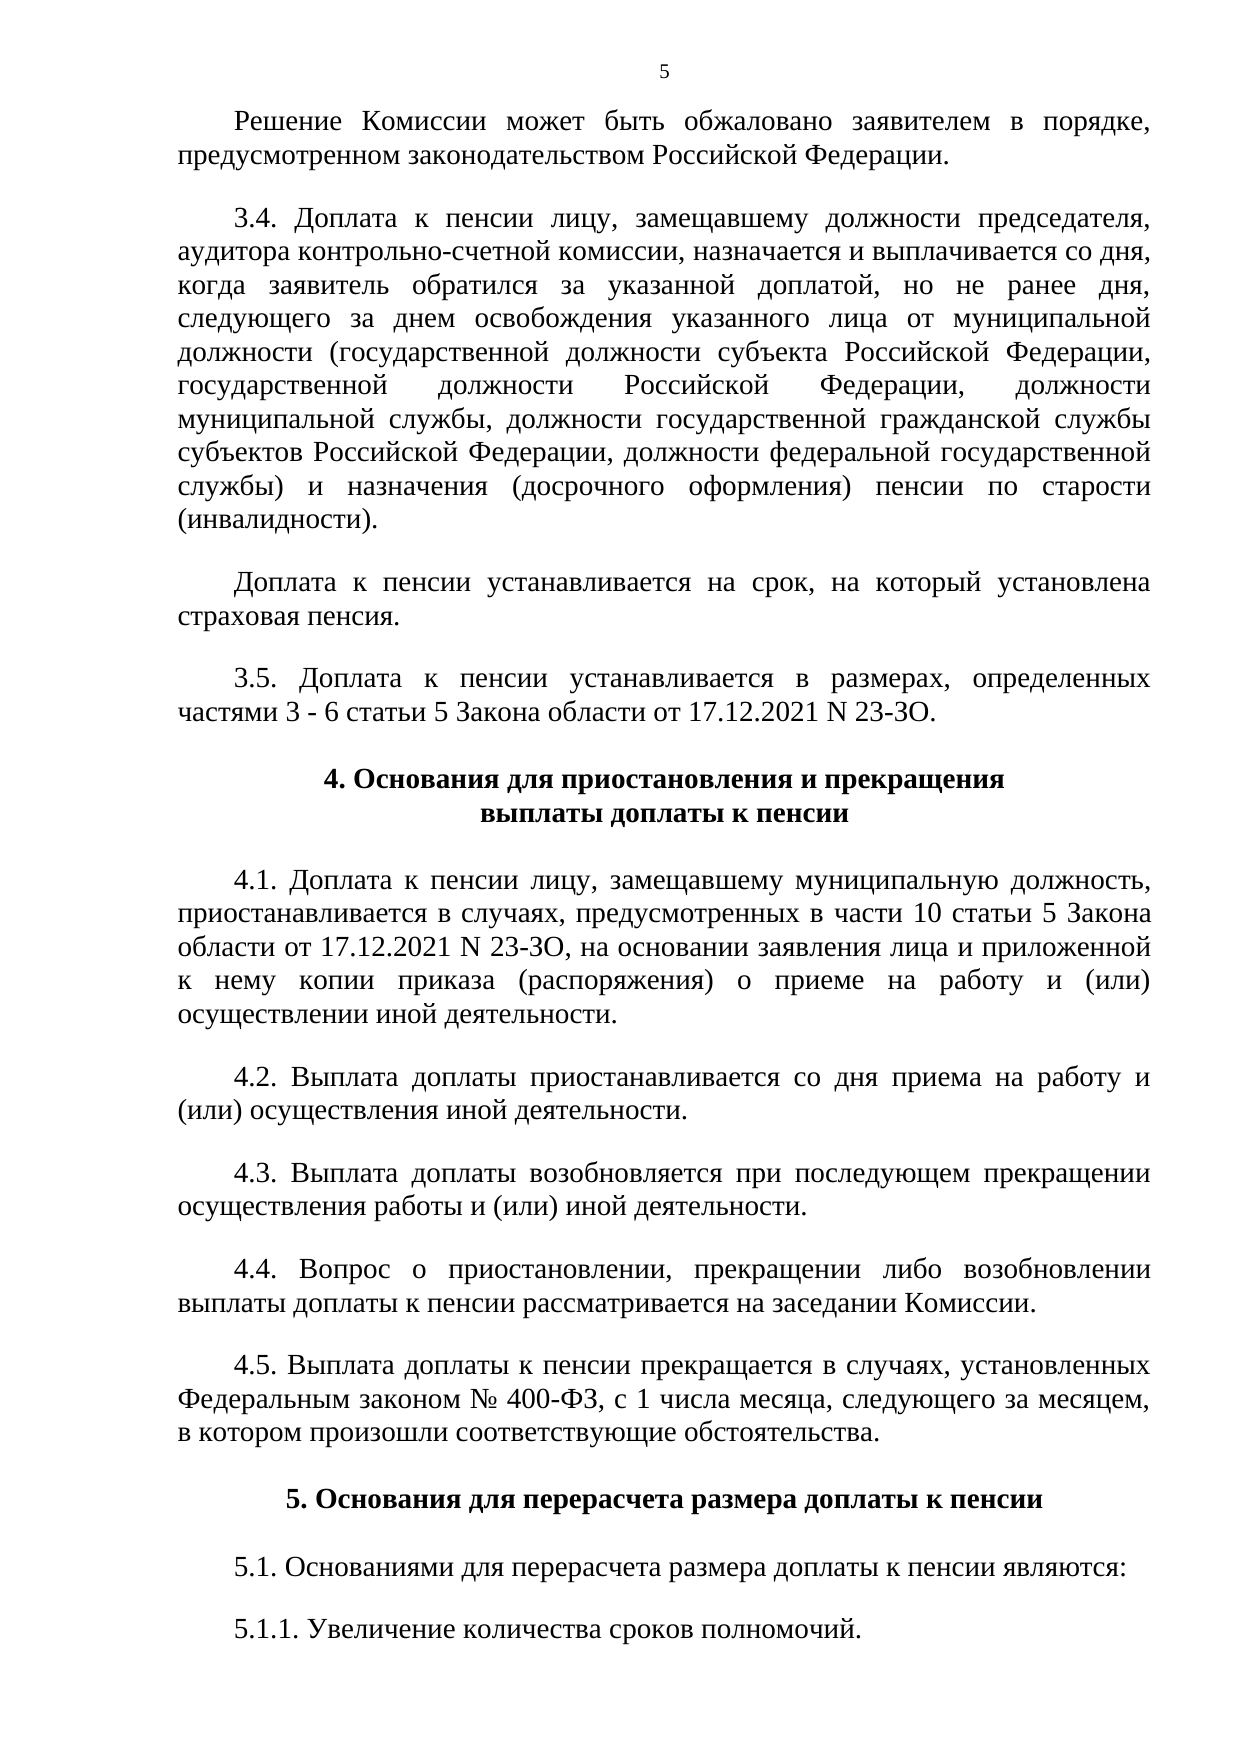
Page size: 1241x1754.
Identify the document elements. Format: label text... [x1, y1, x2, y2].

text 4.2. Выплата доплаты приостанавливается со дня приема на работу и (или) осуществления иной деятельности. [177, 1059, 1152, 1126]
text 4.1. Доплата к пенсии лицу, замещавшему муниципальную должность, приостанавливается в случаях, предусмотренных в части 10 статьи 5 Закона области от 17.12.2021 N 23-ЗО, на основании заявления лица и приложенной к нему копии приказа (распоряжения) о приеме на работу и (или) осуществлении иной деятельности. [177, 862, 1152, 1029]
text 3.5. Доплата к пенсии устанавливается в размерах, определенных частями 3 - 6 статьи 5 Закона области от 17.12.2021 N 23-ЗО. [177, 661, 1152, 728]
text Доплата к пенсии устанавливается на срок, на который установлена страховая пенсия. [177, 564, 1152, 631]
text 5. Основания для перерасчета размера доплаты к пенсии [177, 1482, 1152, 1515]
text 4.4. Вопрос о приостановлении, прекращении либо возобновлении выплаты доплаты к пенсии рассматривается на заседании Комиссии. [177, 1251, 1152, 1318]
text 5.1. Основаниями для перерасчета размера доплаты к пенсии являются: [177, 1549, 1152, 1582]
text 4. Основания для приостановления и прекращения [177, 761, 1152, 795]
text Решение Комиссии может быть обжаловано заявителем в порядке, предусмотренном законодательством Российской Федерации. [177, 103, 1152, 171]
text 5.1.1. Увеличение количества сроков полномочий. [177, 1611, 1152, 1645]
text выплаты доплаты к пенсии [177, 795, 1152, 828]
text 4.3. Выплата доплаты возобновляется при последующем прекращении осуществления работы и (или) иной деятельности. [177, 1155, 1152, 1222]
text 3.4. Доплата к пенсии лицу, замещавшему должности председателя, аудитора контрольно-счетной комиссии, назначается и выплачивается со дня, когда заявитель обратился за указанной доплатой, но не ранее дня, следующего за днем освобождения указанного лица от муниципальной должности (государственной должности субъекта Российской Федерации, государственной должности Российской Федерации, должности муниципальной службы, должности государственной гражданской службы субъектов Российской Федерации, должности федеральной государственной службы) и назначения (досрочного оформления) пенсии по старости (инвалидности). [177, 200, 1152, 535]
text 4.5. Выплата доплаты к пенсии прекращается в случаях, установленных Федеральным законом № 400-ФЗ, с 1 числа месяца, следующего за месяцем, в котором произошли соответствующие обстоятельства. [177, 1347, 1152, 1448]
